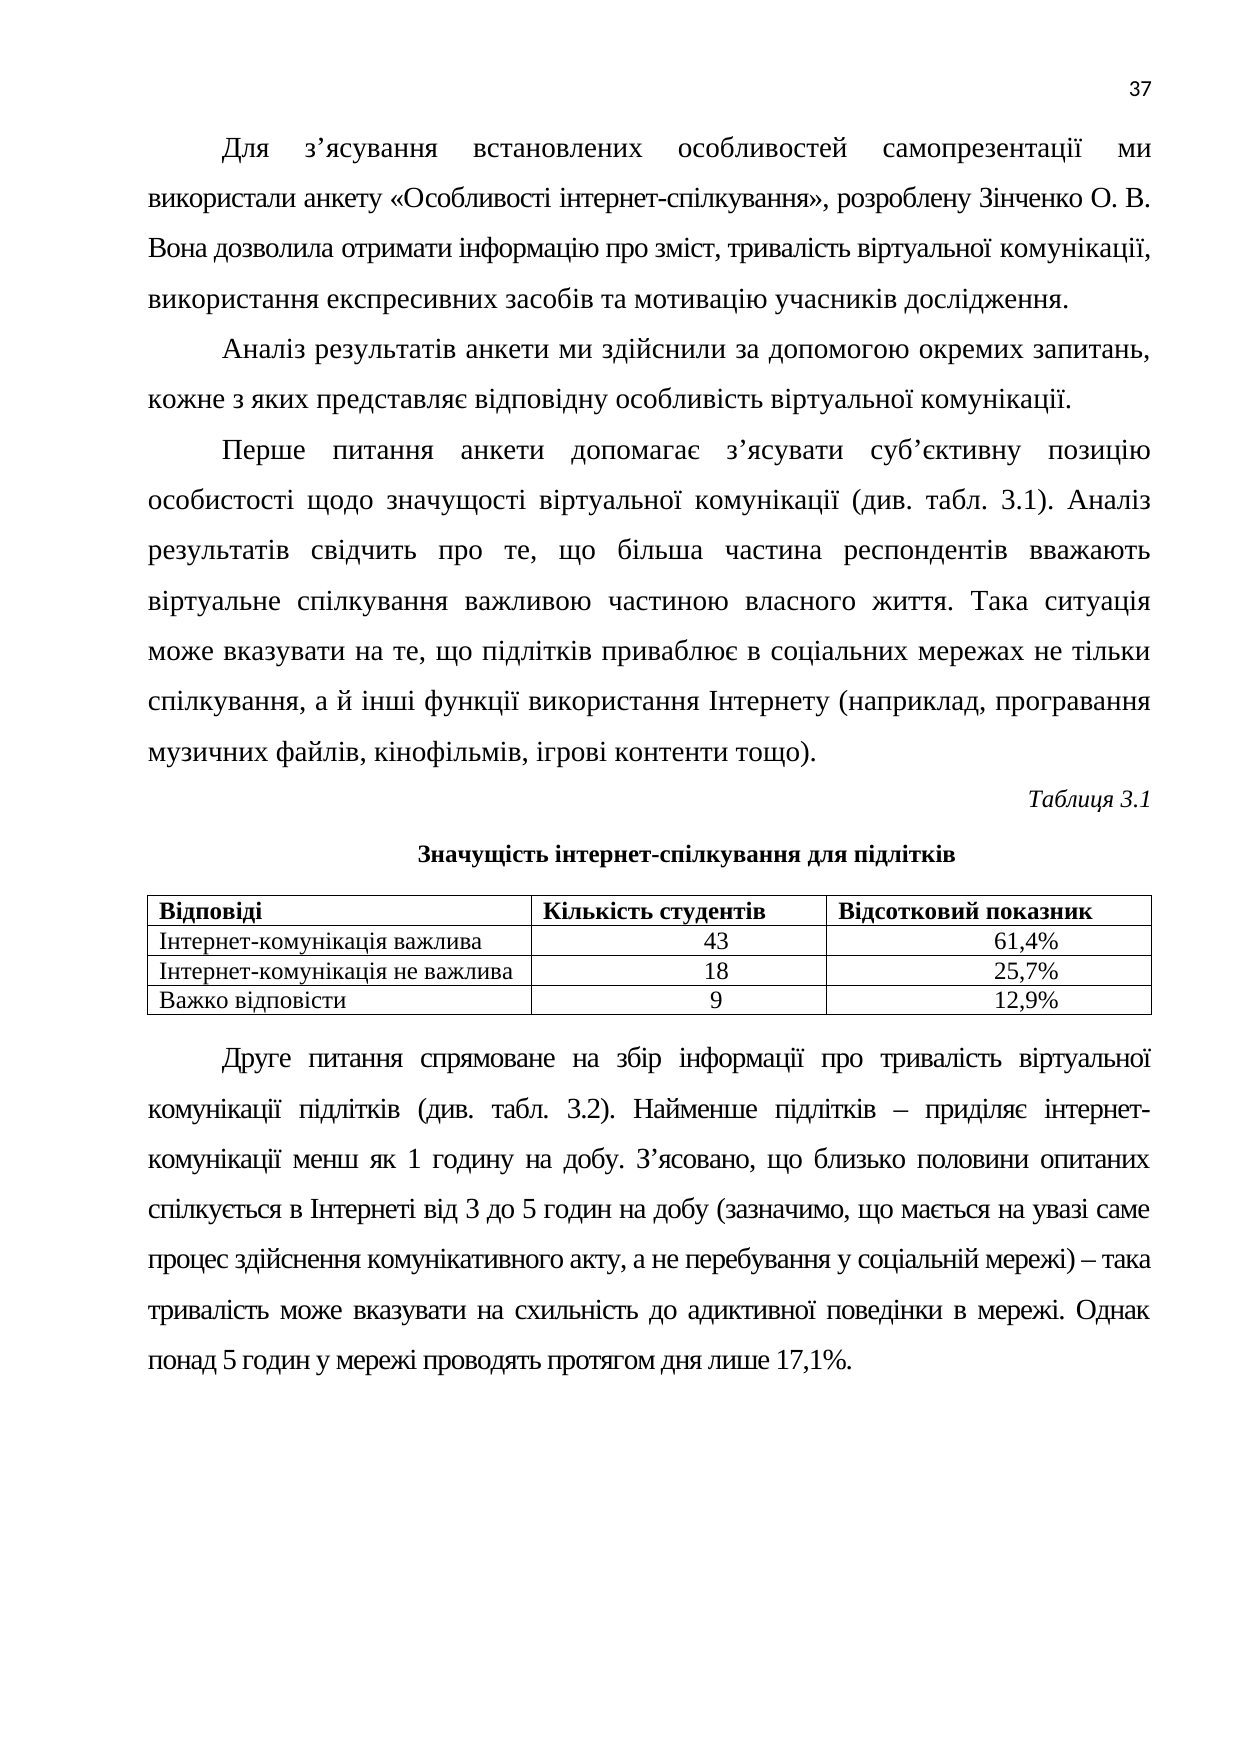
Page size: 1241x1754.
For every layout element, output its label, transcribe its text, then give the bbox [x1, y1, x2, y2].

table_cell 12,9% [827, 986, 1151, 1014]
text Друге питання спрямоване на збір інформації про тривалість віртуальної комунікації підлітків (див. табл. 3.2). Найменше підлітків – приділяє інтернет-комунікації менш як 1 годину на добу. З’ясовано, що близько половини опитаних спілкується в Інтернеті від 3 до 5 годин на добу (зазначимо, що мається на увазі саме процес здійснення комунікативного акту, а не перебування у соціальній мережі) – така тривалість може вказувати на схильність до адиктивної поведінки в мережі. Однак понад 5 годин у мережі проводять протягом дня лише 17,1%. [148, 1040, 1152, 1376]
table_cell 43 [532, 926, 826, 955]
table_header Кількість студентів [532, 896, 826, 925]
text Перше питання анкети допомагає з’ясувати суб’єктивну позицію особистості щодо значущості віртуальної комунікації (див. табл. 3.1). Аналіз результатів свідчить про те, що більша частина респондентів вважають віртуальне спілкування важливою частиною власного життя. Така ситуація може вказувати на те, що підлітків приваблює в соціальних мережах не тільки спілкування, а й інші функції використання Інтернету (наприклад, програвання музичних файлів, кінофільмів, ігрові контенти тощо). [148, 432, 1152, 767]
table_cell 18 [532, 956, 826, 984]
text Для з’ясування встановлених особливостей самопрезентації ми використали анкету «Особливості інтернет-спілкування», розроблену Зінченко О. В. Вона дозволила отримати інформацію про зміст, тривалість віртуальної комунікації, використання експресивних засобів та мотивацію учасників дослідження. [148, 130, 1152, 314]
table_cell Інтернет-комунікація важлива [148, 926, 531, 955]
table_cell 25,7% [827, 956, 1151, 984]
table_header Відповіді [148, 896, 531, 925]
text Значущість інтернет-спілкування для підлітків [148, 839, 1152, 868]
text Аналіз результатів анкети ми здійснили за допомогою окремих запитань, кожне з яких представляє відповідну особливість віртуальної комунікації. [148, 331, 1152, 415]
table_cell Важко відповісти [148, 986, 531, 1014]
table_cell Інтернет-комунікація не важлива [148, 956, 531, 984]
text Таблиця 3.1 [148, 784, 1152, 813]
table_cell 9 [532, 986, 826, 1014]
table_cell 61,4% [827, 926, 1151, 955]
table_header Відсотковий показник [827, 896, 1151, 925]
